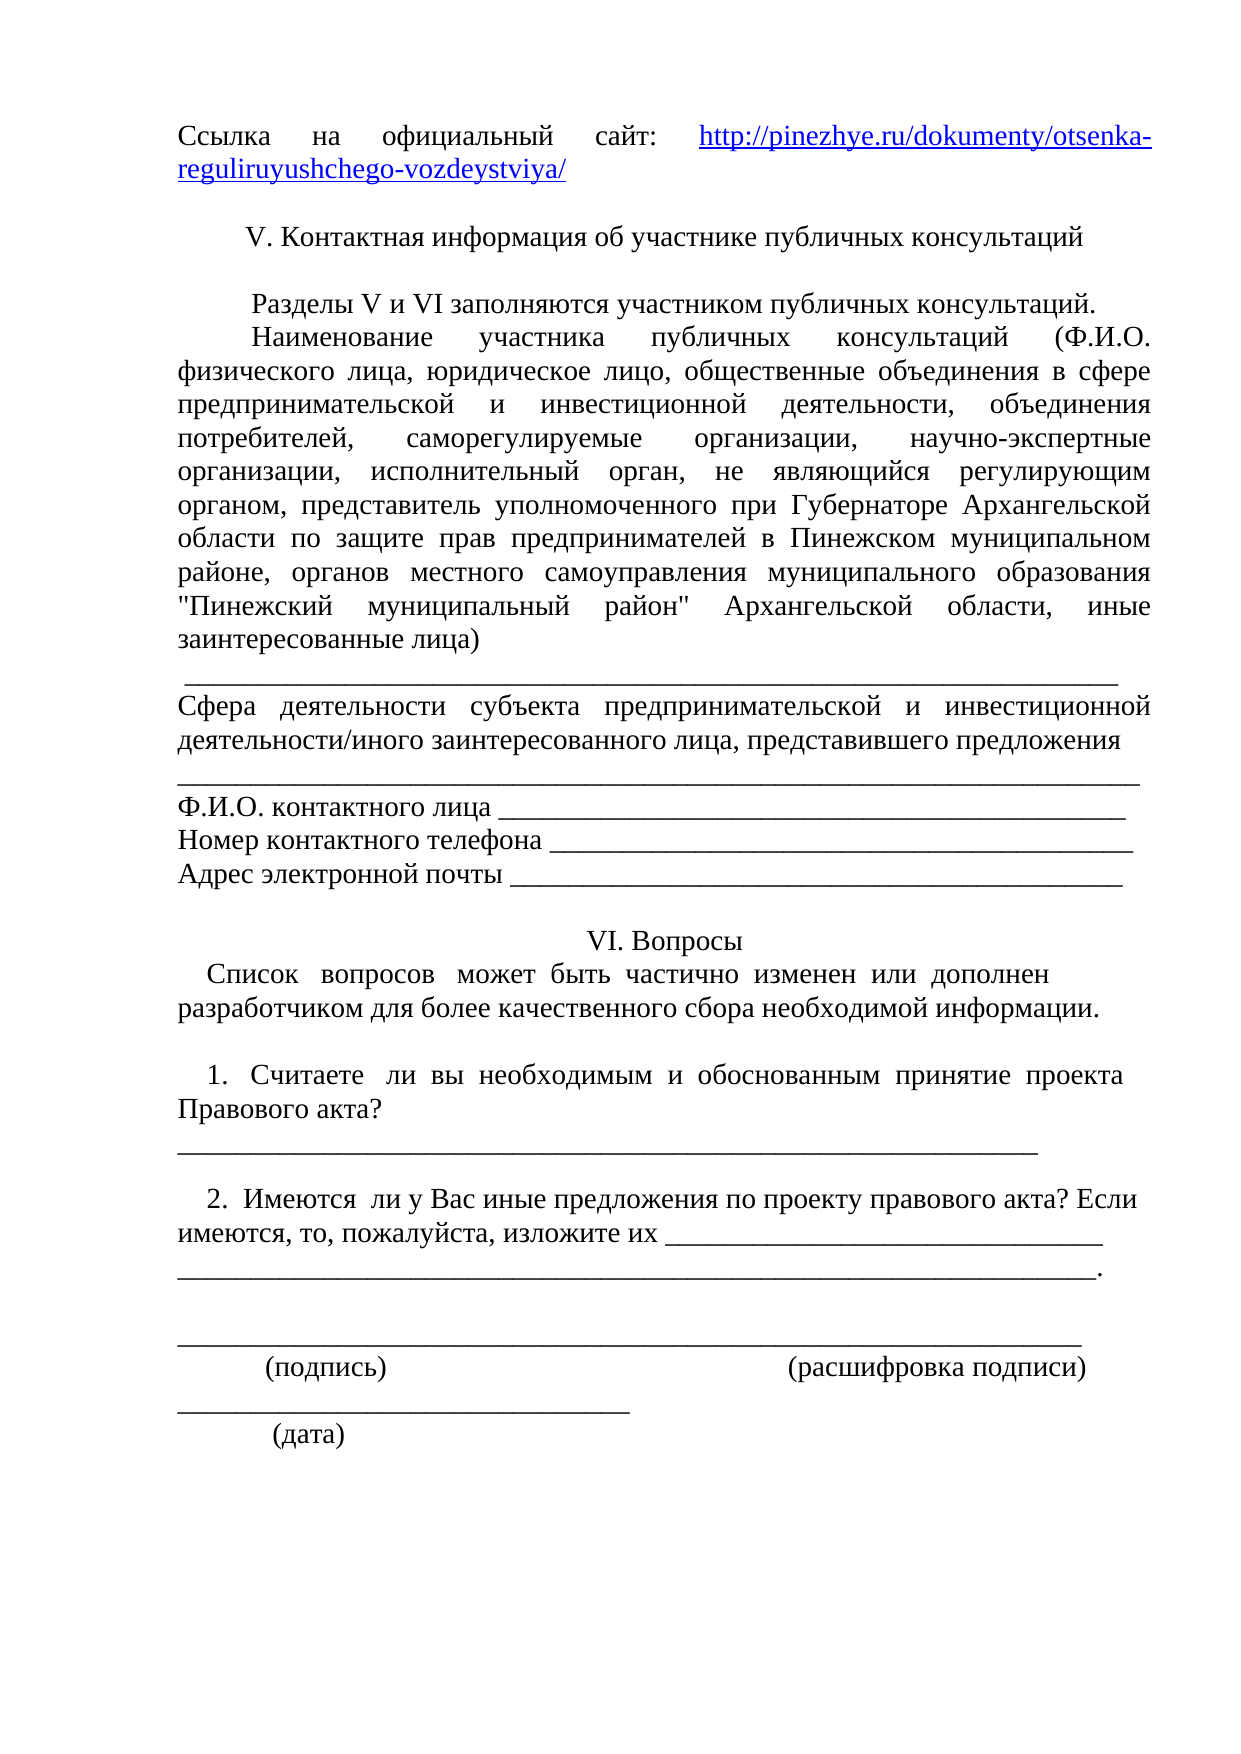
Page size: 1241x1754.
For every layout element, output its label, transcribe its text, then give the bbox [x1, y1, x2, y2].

text 2. Имеются ли у Вас иные предложения по проекту правового акта? Если [177, 1182, 1152, 1215]
text _______________________________________________________________. [177, 1249, 1152, 1282]
text __________________________________________________________________ [177, 755, 1152, 789]
text ______________________________________________________________ [177, 1316, 1152, 1349]
text ___________________________________________________________ [177, 1124, 1152, 1158]
text Наименование участника публичных консультаций (Ф.И.О. физического лица, юридическое лицо, общественные объединения в сфере предпринимательской и инвестиционной деятельности, объединения потребителей, саморегулируемые организации, научно-экспертные организации, исполнительный орган, не являющийся регулирующим органом, представитель уполномоченного при Губернаторе Архангельской области по защите прав предпринимателей в Пинежском муниципальном районе, органов местного самоуправления муниципального образования "Пинежский муниципальный район" Архангельской области, иные заинтересованные лица) [177, 319, 1152, 655]
text Ф.И.О. контактного лица ___________________________________________ [177, 789, 1152, 822]
text (дата) [177, 1416, 1152, 1450]
text Разделы V и VI заполняются участником публичных консультаций. [177, 286, 1152, 319]
text Правового акта? [177, 1091, 1152, 1124]
text (подпись) (расшифровка подписи) [177, 1349, 1152, 1383]
text Список вопросов может быть частично изменен или дополнен [177, 957, 1152, 990]
text VI. Вопросы [177, 923, 1152, 957]
text V. Контактная информация об участнике публичных консультаций [177, 219, 1152, 252]
text 1. Считаете ли вы необходимым и обоснованным принятие проекта [177, 1057, 1152, 1091]
text ________________________________________________________________ [177, 655, 1152, 688]
text Сфера деятельности субъекта предпринимательской и инвестиционной деятельности/иного заинтересованного лица, представившего предложения [177, 688, 1152, 755]
text Номер контактного телефона ________________________________________ [177, 822, 1152, 856]
text Ссылка на официальный сайт: http://pinezhye.ru/dokumenty/otsenka-reguliruyushchego-vozdeystviya/ [177, 118, 1152, 185]
text разработчиком для более качественного сбора необходимой информации. [177, 990, 1152, 1024]
text имеются, то, пожалуйста, изложите их ______________________________ [177, 1215, 1152, 1249]
text _______________________________ [177, 1383, 1152, 1416]
text Адрес электронной почты __________________________________________ [177, 856, 1152, 889]
